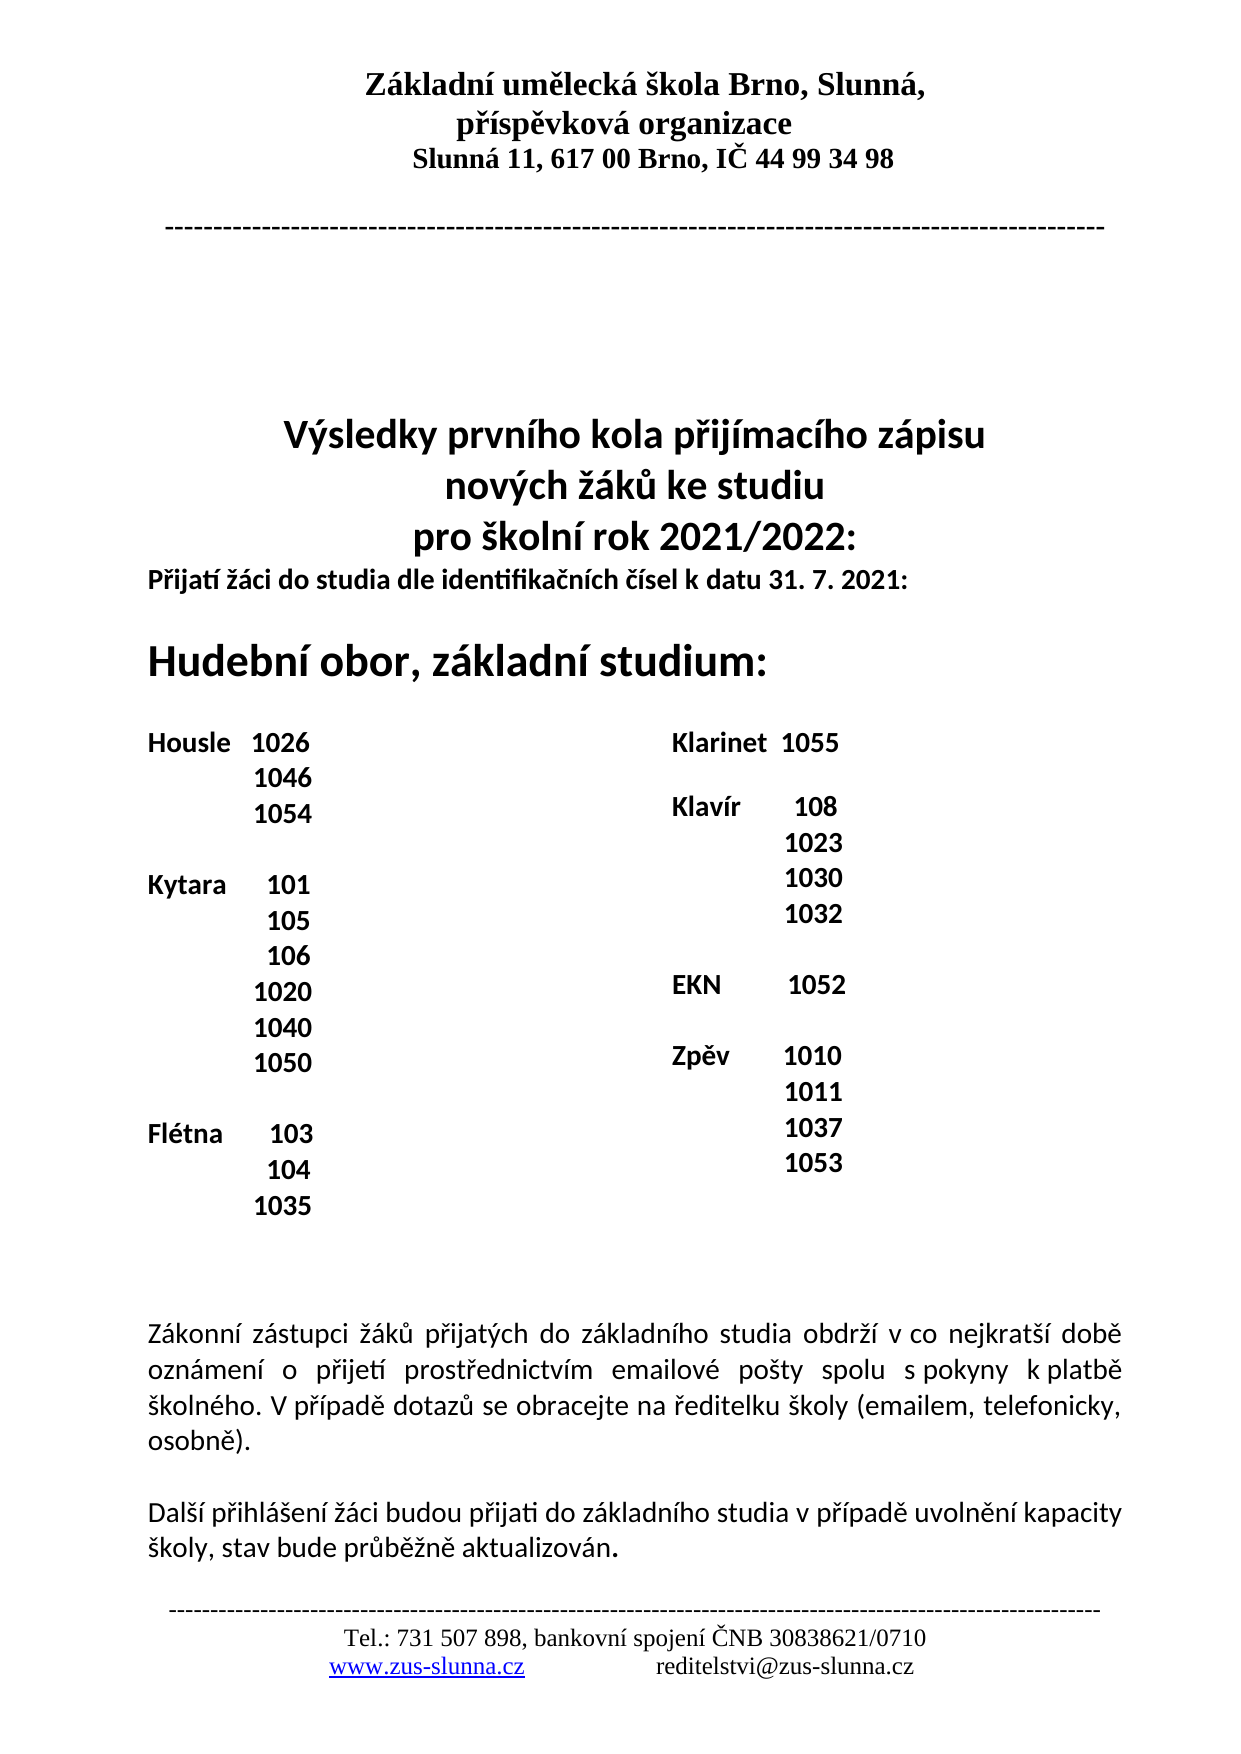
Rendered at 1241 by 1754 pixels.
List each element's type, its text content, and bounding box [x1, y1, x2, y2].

text Zpěv 1010 [672, 1037, 1122, 1073]
text Přijatí žáci do studia dle identifikačních čísel k datu 31. 7. 2021: [148, 561, 1122, 596]
text Klavír 108 [672, 788, 1122, 824]
text 1046 [148, 759, 598, 795]
text 1053 [672, 1144, 1122, 1180]
text 105 [148, 902, 598, 937]
text 1035 [148, 1187, 598, 1222]
text Výsledky prvního kola přijímacího zápisu [148, 408, 1122, 459]
text 1032 [672, 895, 1122, 931]
text 1011 [672, 1073, 1122, 1109]
text 1040 [148, 1009, 598, 1044]
text 1050 [148, 1044, 598, 1080]
text 106 [148, 937, 598, 973]
text Klarinet 1055 [672, 724, 1122, 759]
text Kytara 101 [148, 866, 598, 902]
text nových žáků ke studiu [148, 459, 1122, 510]
text 1030 [672, 859, 1122, 895]
text EKN 1052 [672, 966, 1122, 1002]
text 1020 [148, 973, 598, 1009]
text 1023 [672, 824, 1122, 859]
text 1037 [672, 1109, 1122, 1144]
text Flétna 103 [148, 1116, 598, 1151]
text Housle 1026 [148, 724, 598, 759]
text Zákonní zástupci žáků přijatých do základního studia obdrží v co nejkratší době oznámení o přijetí prostřednictvím emailové pošty spolu s pokyny k platbě školného. V případě dotazů se obracejte na ředitelku školy (emailem, telefonicky, osobně). [148, 1316, 1122, 1458]
text 1054 [148, 795, 598, 831]
text Další přihlášení žáci budou přijati do základního studia v případě uvolnění kapacity školy, stav bude průběžně aktualizován. [148, 1494, 1122, 1565]
text Hudební obor, základní studium: [148, 632, 1122, 688]
text pro školní rok 2021/2022: [148, 510, 1122, 561]
text 104 [148, 1151, 598, 1187]
